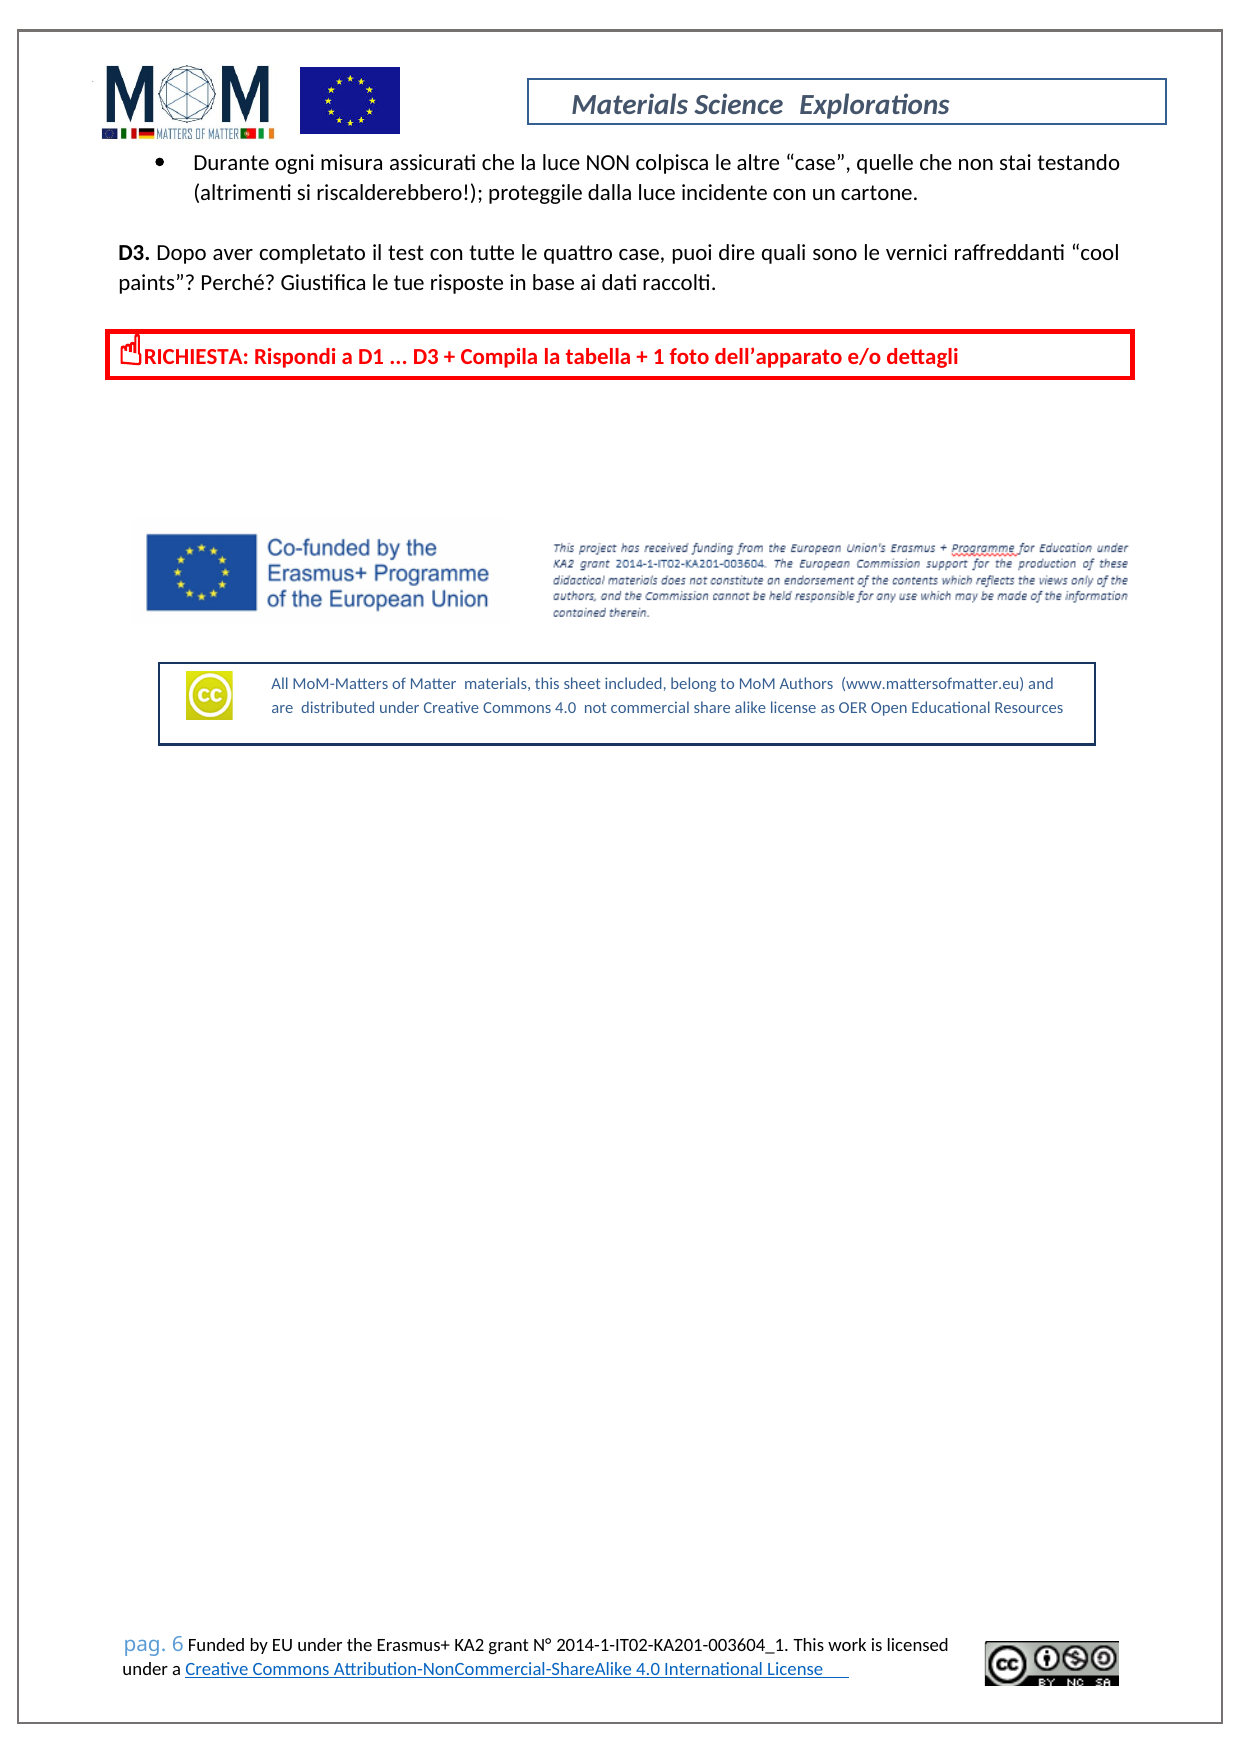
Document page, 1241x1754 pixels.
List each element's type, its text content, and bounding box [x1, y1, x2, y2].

list Durante ogni misura assicurati che la luce NON colpisca le altre “case”, quelle che non stai testando (altrimenti si riscalderebbero!); proteggile dalla luce incidente con un cartone. [156, 148, 1122, 206]
picture [130, 503, 1152, 635]
text D3. Dopo aver completato il test con tutte le quattro case, puoi dire quali sono le vernici raffreddanti “cool paints”? Perché? Giustifica le tue risposte in base ai dati raccolti. [118, 238, 1122, 296]
text RICHIESTA: Rispondi a D1 ... D3 + Compila la tabella + 1 foto dell’apparato e/o dettagli [110, 334, 1130, 376]
picture [984, 1641, 1119, 1686]
picture [92, 56, 279, 146]
picture [300, 67, 400, 134]
picture [186, 671, 233, 720]
